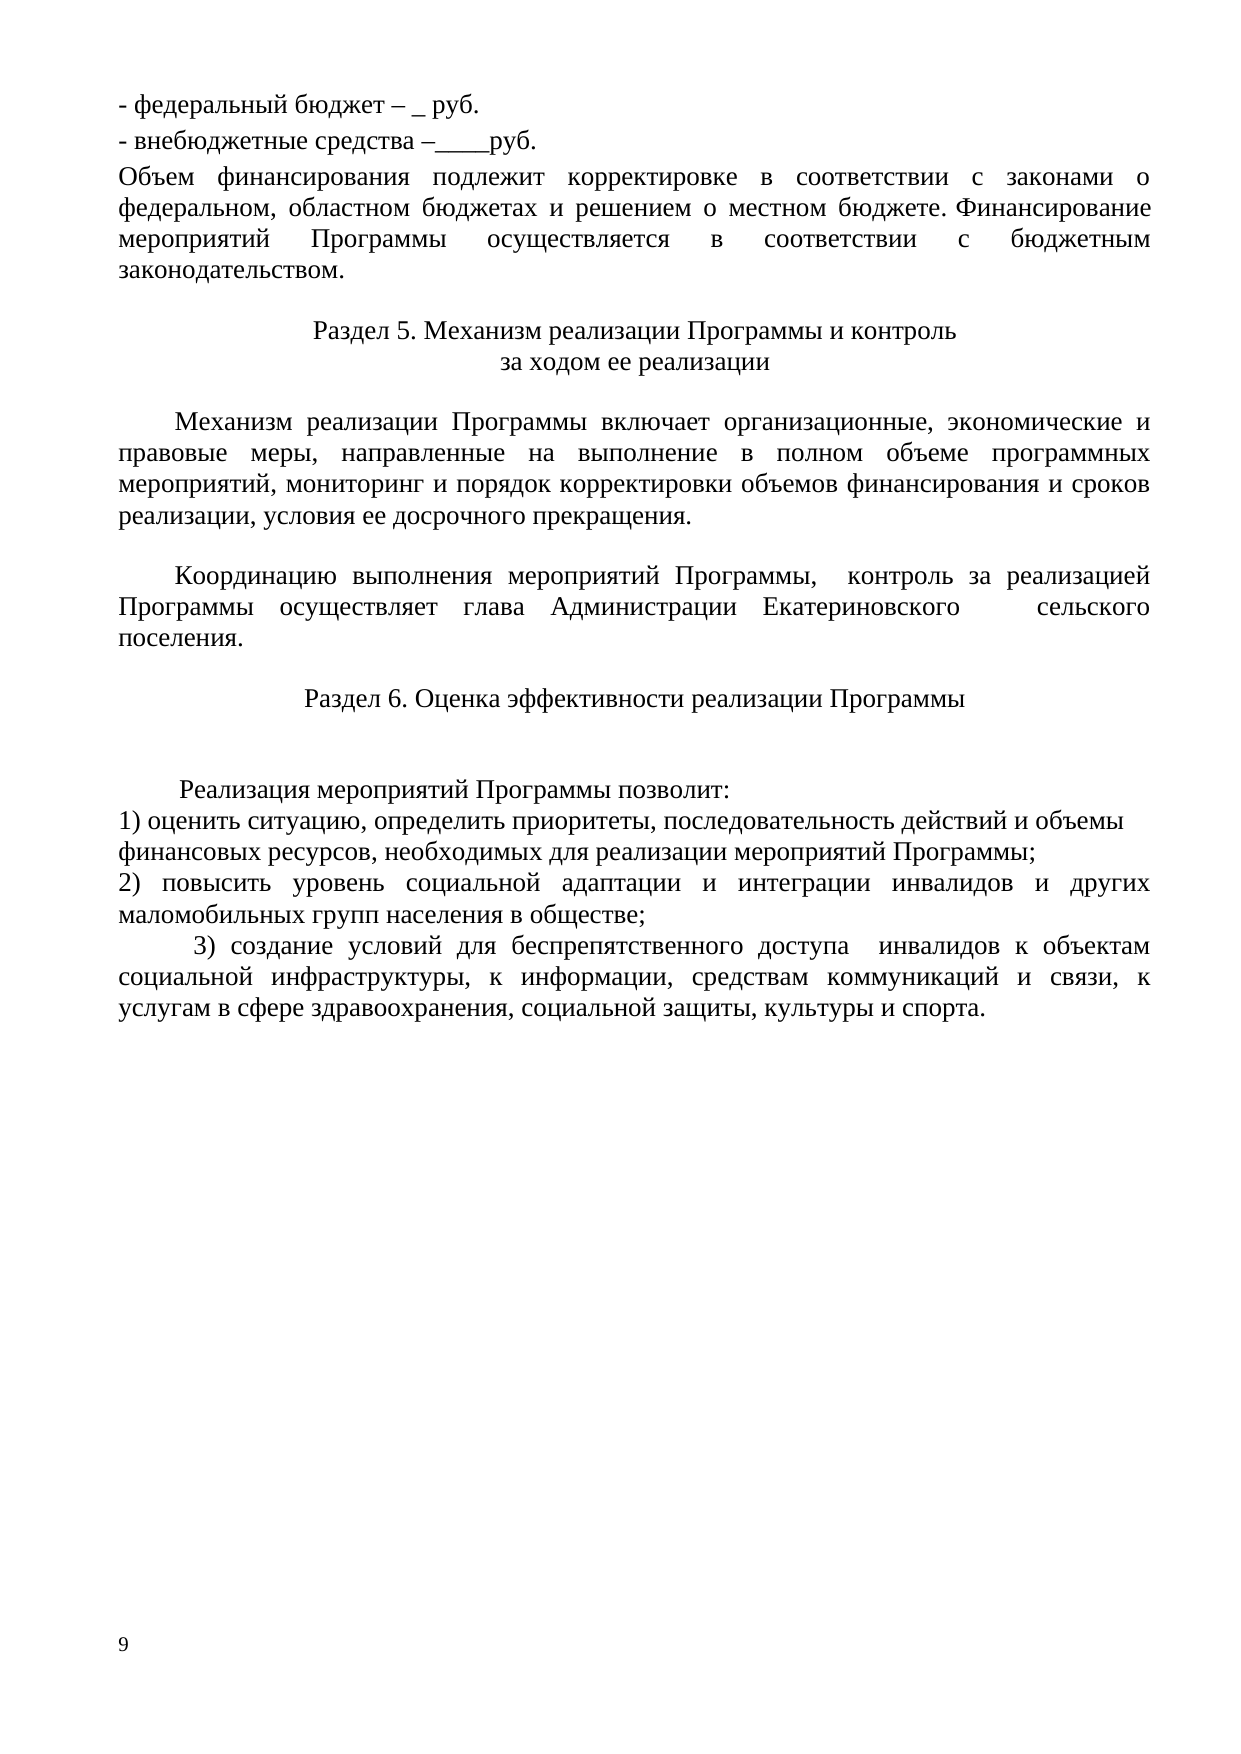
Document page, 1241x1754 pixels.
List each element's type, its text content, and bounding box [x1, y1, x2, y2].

text 3) создание условий для беспрепятственного доступа инвалидов к объектам социальной инфраструктуры, к информации, средствам коммуникаций и связи, к услугам в сфере здравоохранения, социальной защиты, культуры и спорта. [118, 929, 1152, 1022]
text Объем финансирования подлежит корректировке в соответствии с законами о федеральном, областном бюджетах и решением о местном бюджете. Финансирование мероприятий Программы осуществляется в соответствии с бюджетным законодательством. [118, 160, 1152, 285]
text Раздел 6. Оценка эффективности реализации Программы [118, 682, 1152, 713]
text 2) повысить уровень социальной адаптации и интеграции инвалидов и других маломобильных групп населения в обществе; [118, 867, 1152, 929]
text Раздел 5. Механизм реализации Программы и контроль за ходом ее реализации [118, 314, 1152, 376]
text Реализация мероприятий Программы позволит: 1) оценить ситуацию, определить приоритеты, последовательность действий и объемы финансовых ресурсов, необходимых для реализации мероприятий Программы; [118, 742, 1152, 867]
text - внебюджетные средства –____руб. [118, 124, 1152, 156]
text Координацию выполнения мероприятий Программы, контроль за реализацией Программы осуществляет глава Администрации Екатериновского сельского поселения. [118, 559, 1152, 652]
text Механизм реализации Программы включает организационные, экономические и правовые меры, направленные на выполнение в полном объеме программных мероприятий, мониторинг и порядок корректировки объемов финансирования и сроков реализации, условия ее досрочного прекращения. [118, 405, 1152, 530]
text - федеральный бюджет – _ руб. [118, 89, 1152, 120]
